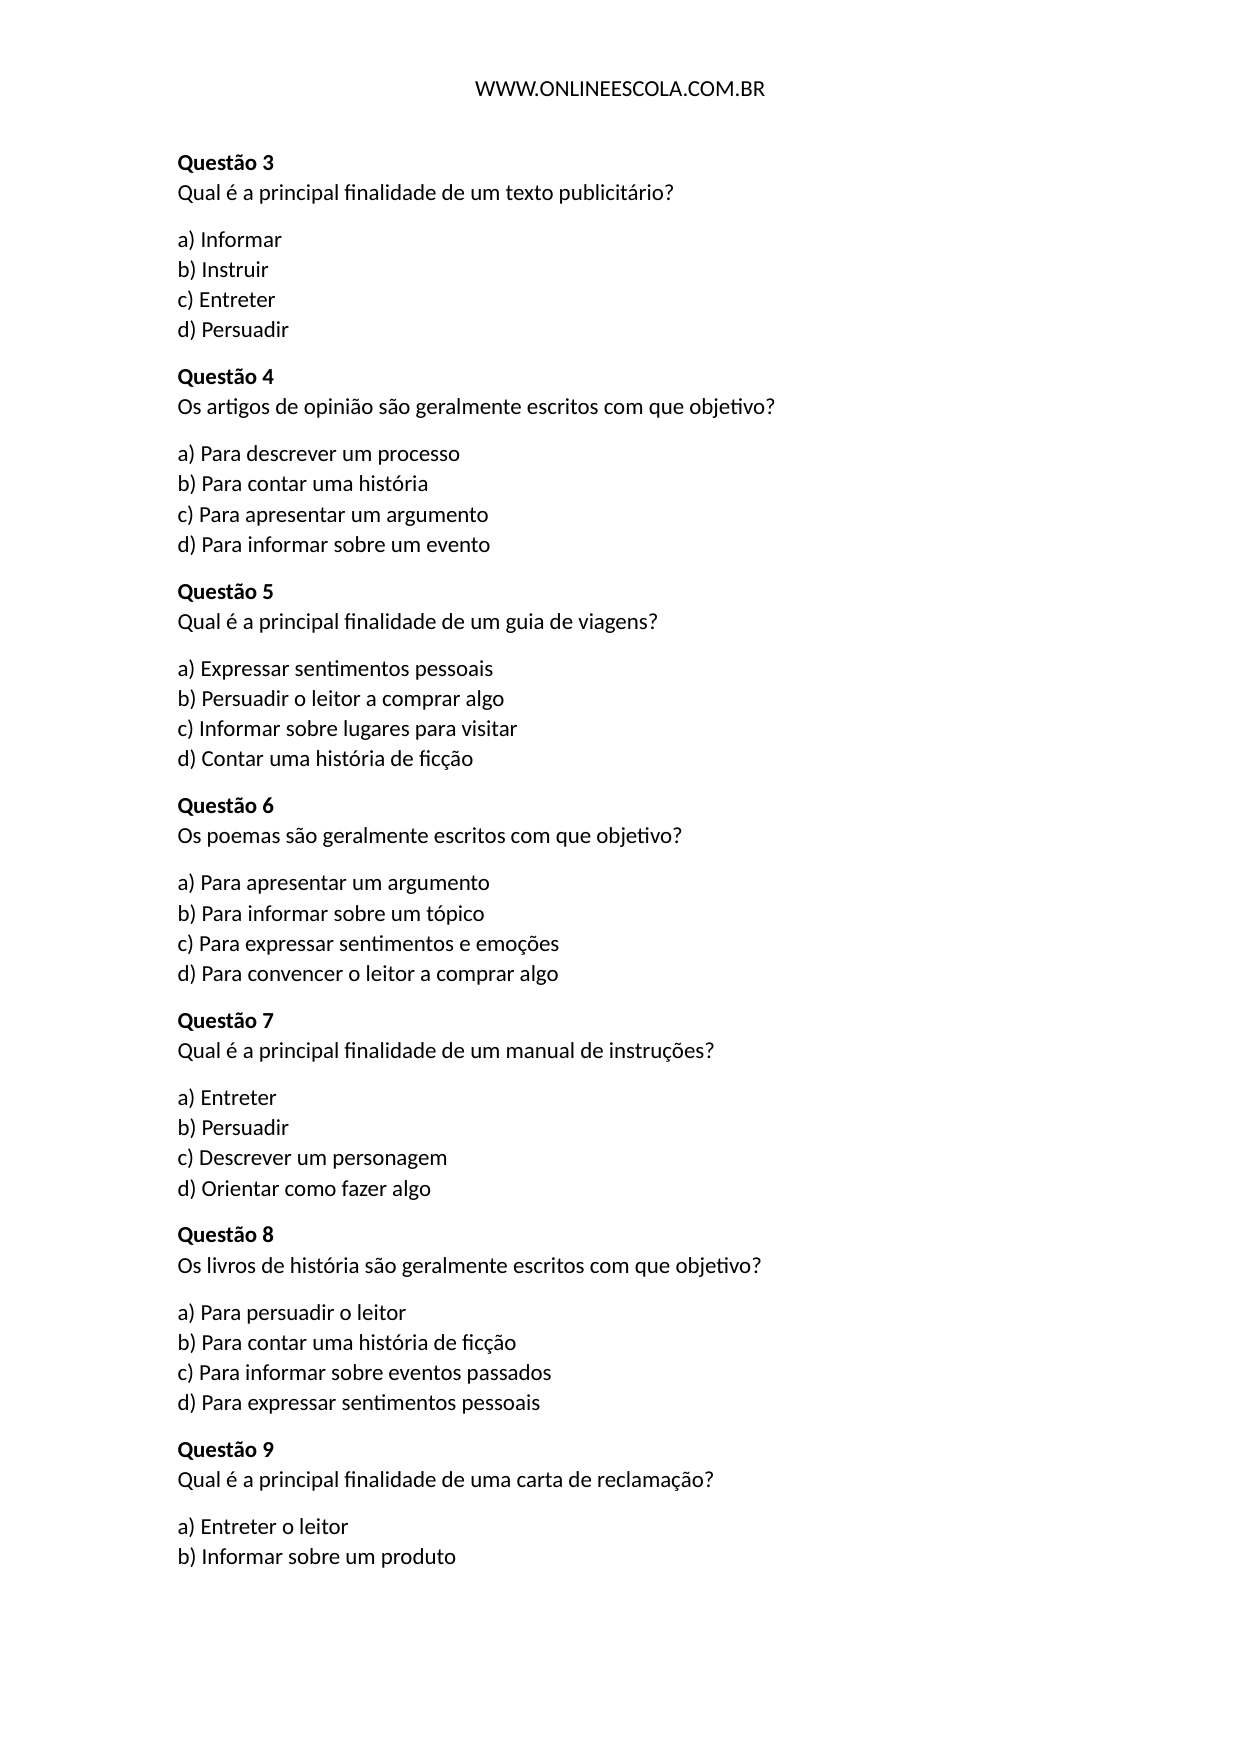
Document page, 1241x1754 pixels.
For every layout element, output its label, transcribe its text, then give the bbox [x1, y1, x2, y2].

text a) Informar b) Instruir c) Entreter d) Persuadir [177, 225, 1063, 343]
text Questão 5 Qual é a principal finalidade de um guia de viagens? [177, 577, 1063, 635]
text Questão 9 Qual é a principal finalidade de uma carta de reclamação? [177, 1435, 1063, 1493]
text a) Expressar sentimentos pessoais b) Persuadir o leitor a comprar algo c) Informar sobre lugares para visitar d) Contar uma história de ficção [177, 654, 1063, 772]
text Questão 3 Qual é a principal finalidade de um texto publicitário? [177, 148, 1063, 206]
text a) Para descrever um processo b) Para contar uma história c) Para apresentar um argumento d) Para informar sobre um evento [177, 439, 1063, 558]
text a) Para persuadir o leitor b) Para contar uma história de ficção c) Para informar sobre eventos passados d) Para expressar sentimentos pessoais [177, 1298, 1063, 1416]
text Questão 7 Qual é a principal finalidade de um manual de instruções? [177, 1006, 1063, 1064]
text a) Entreter b) Persuadir c) Descrever um personagem d) Orientar como fazer algo [177, 1083, 1063, 1202]
text Questão 8 Os livros de história são geralmente escritos com que objetivo? [177, 1221, 1063, 1279]
text a) Para apresentar um argumento b) Para informar sobre um tópico c) Para expressar sentimentos e emoções d) Para convencer o leitor a comprar algo [177, 868, 1063, 987]
text Questão 6 Os poemas são geralmente escritos com que objetivo? [177, 791, 1063, 849]
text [177, 1512, 1063, 1570]
text Questão 4 Os artigos de opinião são geralmente escritos com que objetivo? [177, 362, 1063, 420]
